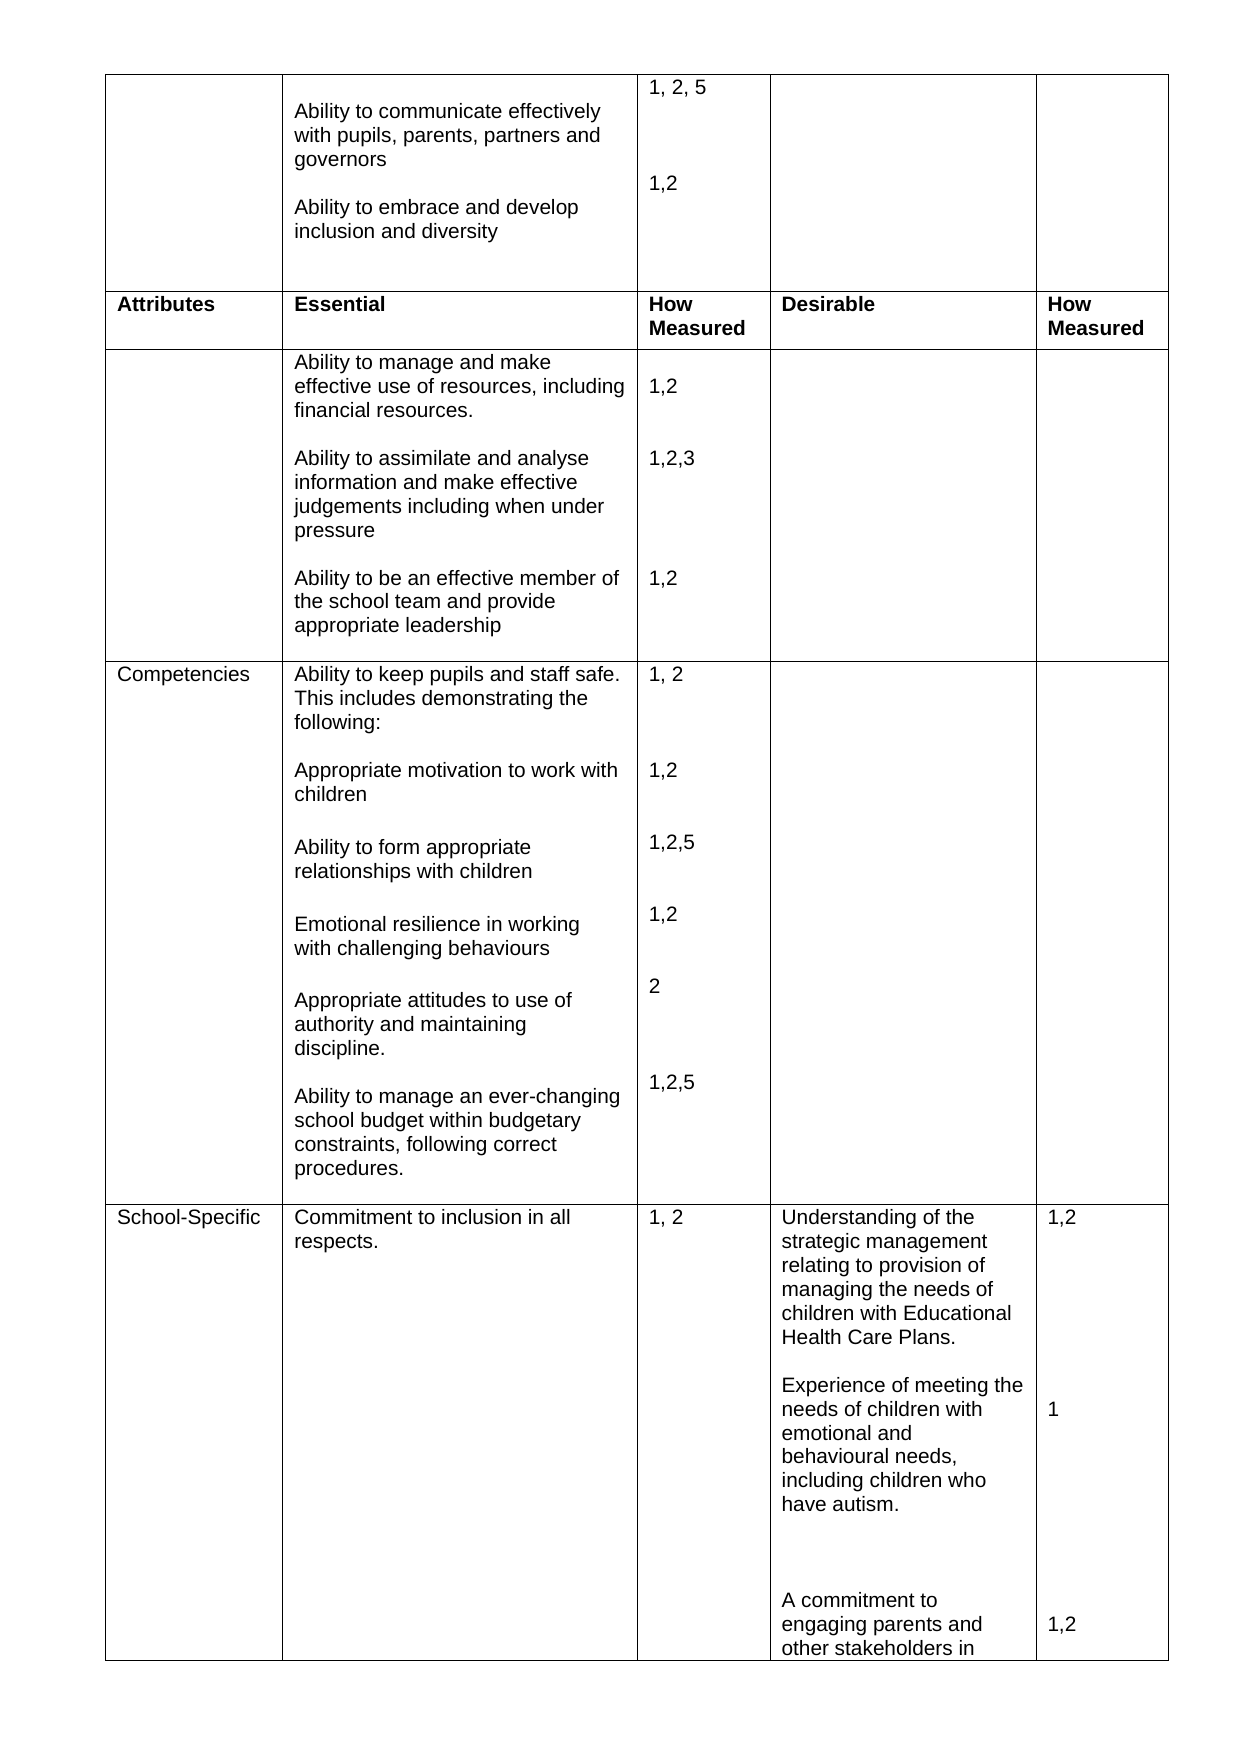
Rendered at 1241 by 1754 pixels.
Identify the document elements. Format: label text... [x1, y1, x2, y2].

table_cell [771, 350, 1036, 661]
table_cell How Measured [638, 292, 770, 349]
table_cell 1, 2 [638, 1205, 770, 1660]
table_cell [771, 1205, 1036, 1660]
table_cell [283, 1205, 637, 1660]
table_cell Competencies [106, 662, 282, 1204]
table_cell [638, 75, 770, 291]
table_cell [283, 75, 637, 291]
table_cell [1037, 662, 1168, 1204]
table_cell Desirable [771, 292, 1036, 349]
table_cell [106, 75, 282, 291]
table_cell 1,2 1,2,3 1,2 [638, 350, 770, 661]
table_cell Attributes [106, 292, 282, 349]
table_cell [1037, 350, 1168, 661]
table_cell 1,2 1 1,2 1,2 [1037, 1205, 1168, 1660]
table_cell Ability to keep pupils and staff safe. This includes demonstrating the following: Appropriate motivation to work with children Ability to form appropriate relationships with children Emotional resilience in working with challenging behaviours Appropriate attitudes to use of authority and maintaining discipline. Ability to manage an ever-changing school budget within budgetary constraints, following correct procedures. [283, 662, 637, 1204]
table_cell [106, 350, 282, 661]
table_cell [771, 75, 1036, 291]
table_cell Ability to manage and make effective use of resources, including financial resources. Ability to assimilate and analyse information and make effective judgements including when under pressure Ability to be an effective member of the school team and provide appropriate leadership [283, 350, 637, 661]
table_cell [1037, 75, 1168, 291]
table_cell School-Specific [106, 1205, 282, 1660]
table_cell 1, 2 1,2 1,2,5 1,2 2 1,2,5 [638, 662, 770, 1204]
table_cell How Measured [1037, 292, 1168, 349]
table_cell [771, 662, 1036, 1204]
table_cell Essential [283, 292, 637, 349]
